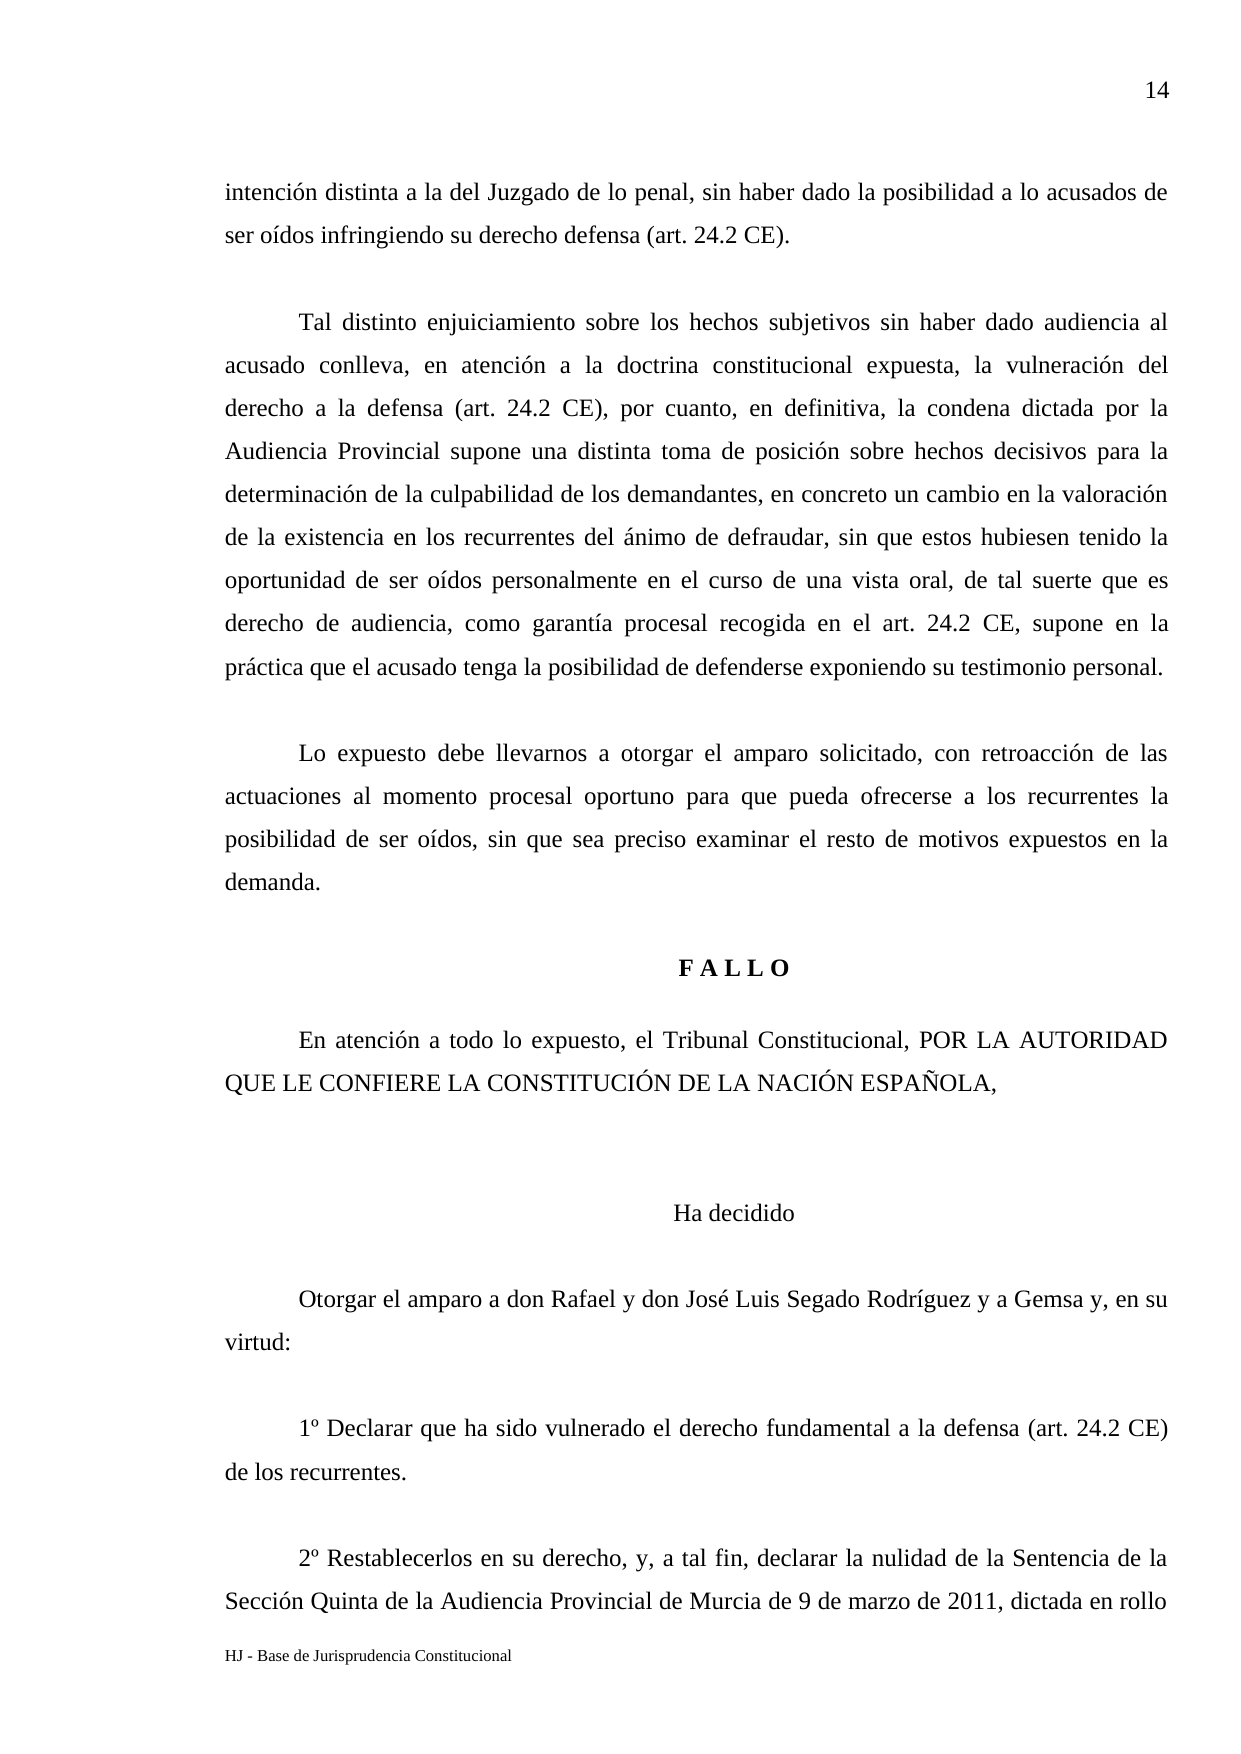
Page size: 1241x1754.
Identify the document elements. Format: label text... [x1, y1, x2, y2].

text Tal distinto enjuiciamiento sobre los hechos subjetivos sin haber dado audiencia al acusado conlleva, en atención a la doctrina constitucional expuesta, la vulneración del derecho a la defensa (art. 24.2 CE), por cuanto, en definitiva, la condena dictada por la Audiencia Provincial supone una distinta toma de posición sobre hechos decisivos para la determinación de la culpabilidad de los demandantes, en concreto un cambio en la valoración de la existencia en los recurrentes del ánimo de defraudar, sin que estos hubiesen tenido la oportunidad de ser oídos personalmente en el curso de una vista oral, de tal suerte que es derecho de audiencia, como garantía procesal recogida en el art. 24.2 CE, supone en la práctica que el acusado tenga la posibilidad de defenderse exponiendo su testimonio personal. [224, 307, 1169, 680]
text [224, 1543, 1169, 1615]
text 1º Declarar que ha sido vulnerado el derecho fundamental a la defensa (art. 24.2 CE) de los recurrentes. [224, 1413, 1169, 1485]
subtitle F A L L O [224, 953, 1169, 982]
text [224, 177, 1169, 249]
text Lo expuesto debe llevarnos a otorgar el amparo solicitado, con retroacción de las actuaciones al momento procesal oportuno para que pueda ofrecerse a los recurrentes la posibilidad de ser oídos, sin que sea preciso examinar el resto de motivos expuestos en la demanda. [224, 738, 1169, 896]
text Otorgar el amparo a don Rafael y don José Luis Segado Rodríguez y a Gemsa y, en su virtud: [224, 1284, 1169, 1356]
text Ha decidido [224, 1198, 1169, 1227]
text En atención a todo lo expuesto, el Tribunal Constitucional, POR LA AUTORIDAD QUE LE CONFIERE LA CONSTITUCIÓN DE LA NACIÓN ESPAÑOLA, [224, 1025, 1169, 1097]
